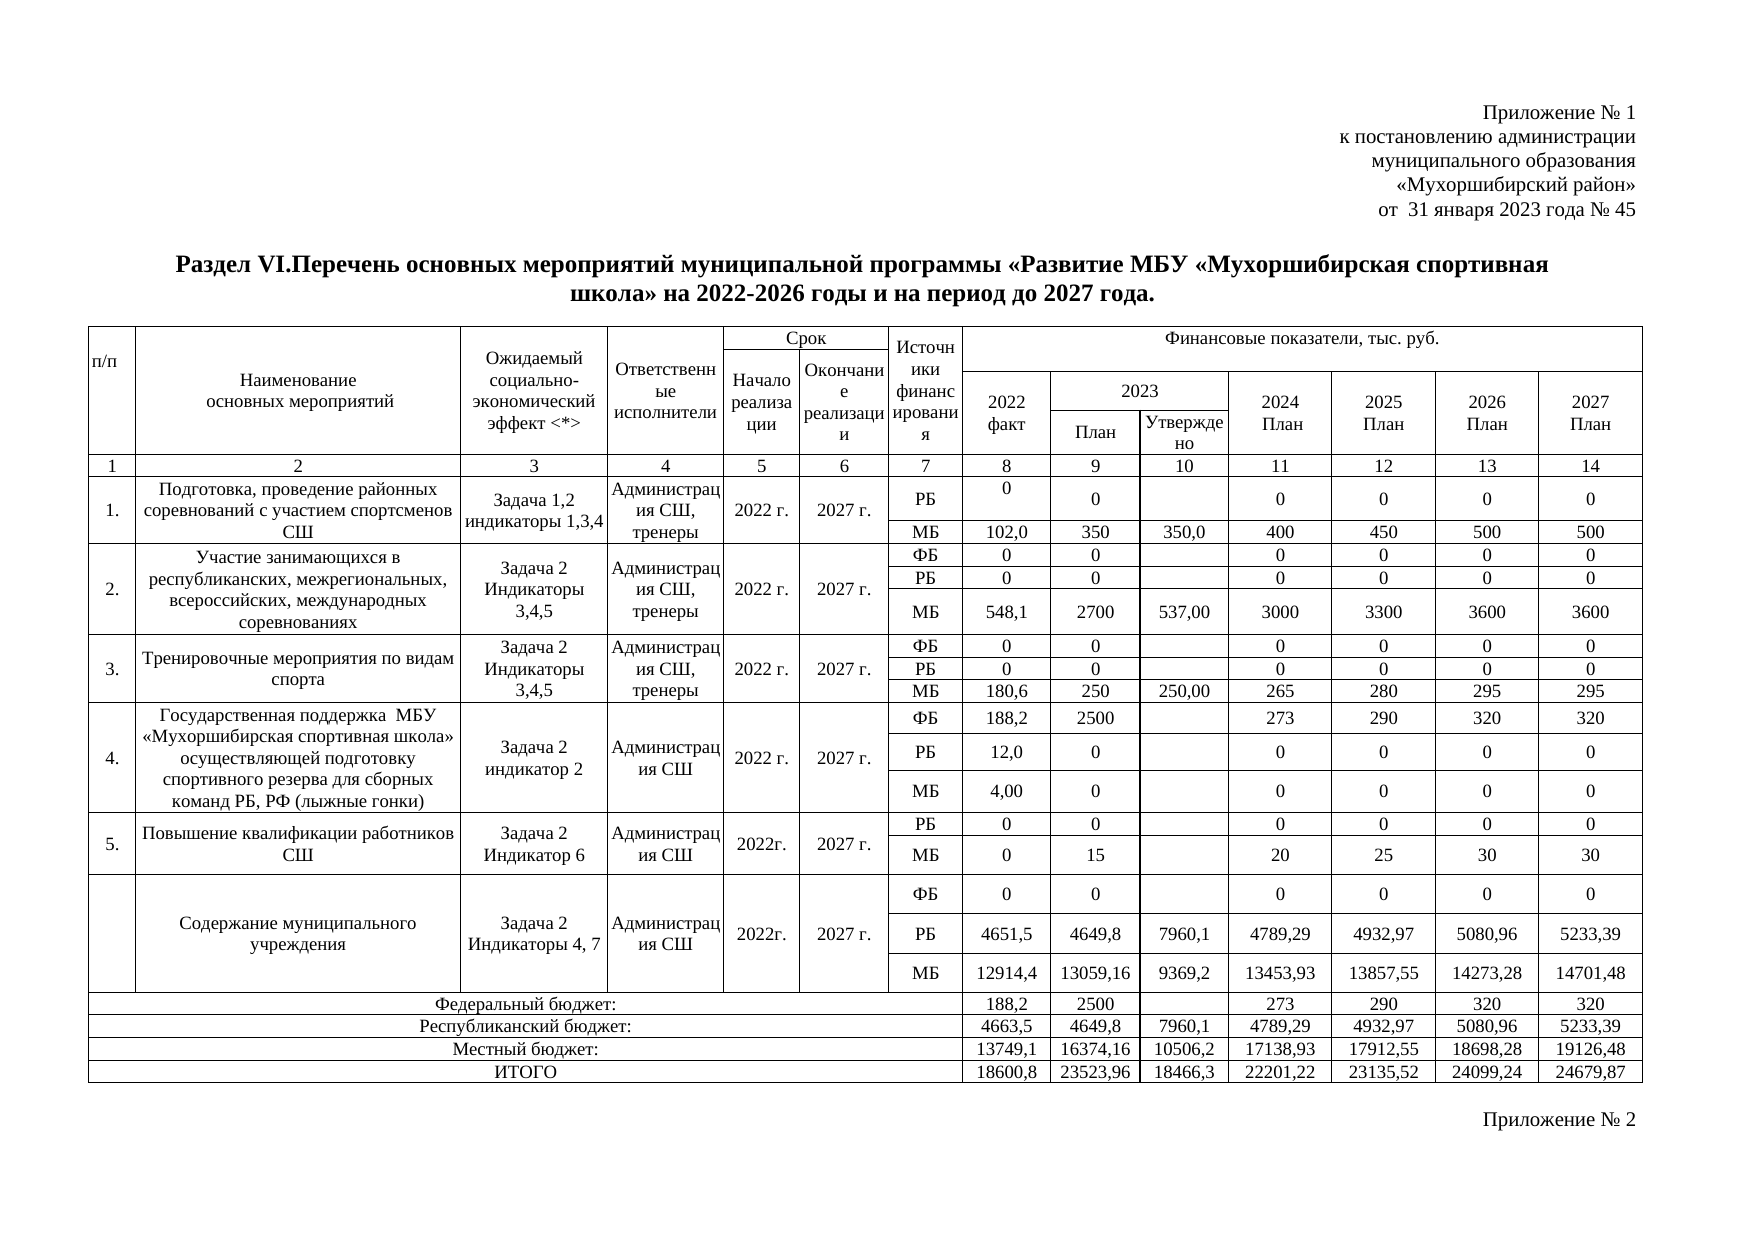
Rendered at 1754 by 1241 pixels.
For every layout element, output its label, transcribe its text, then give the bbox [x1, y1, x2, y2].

table_cell 4649,8 [1051, 1015, 1139, 1037]
table_cell 0 [1051, 734, 1139, 769]
table_cell РБ [889, 734, 962, 769]
table_cell 4663,5 [963, 1015, 1050, 1037]
table_cell Задача 2 индикатор 2 [461, 703, 607, 812]
table_cell 2500 [1051, 703, 1139, 733]
table_cell ФБ [889, 875, 962, 913]
table_cell 320 [1436, 993, 1538, 1014]
table_cell 3600 [1539, 589, 1642, 634]
table_cell 280 [1332, 680, 1435, 702]
text к постановлению администрации [89, 124, 1636, 148]
table_header Финансовые показатели, тыс. руб. [963, 327, 1642, 371]
table_cell 20 [1229, 836, 1331, 874]
text «Мухоршибирский район» [89, 172, 1636, 196]
table_cell 1. [89, 477, 135, 543]
table_cell 2027 г. [800, 544, 888, 634]
table_cell [1141, 703, 1228, 733]
table_cell Задача 2 Индикаторы 3,4,5 [461, 635, 607, 702]
table_cell МБ [889, 680, 962, 702]
table_cell Содержание муниципального учреждения [136, 875, 460, 992]
table_cell 4. [89, 703, 135, 812]
table_cell 18698,28 [1436, 1038, 1538, 1059]
table_cell 102,0 [963, 521, 1050, 543]
table_cell Администрация СШ [608, 813, 723, 874]
table_cell 273 [1229, 993, 1331, 1014]
table_cell МБ [889, 771, 962, 812]
table_cell 0 [1436, 875, 1538, 913]
table_cell [1141, 658, 1228, 679]
table_cell 4,00 [963, 771, 1050, 812]
table_cell [1141, 734, 1228, 769]
table_cell 8 [963, 455, 1050, 476]
table_cell ИТОГО [89, 1061, 962, 1082]
table_cell 2022 факт [963, 372, 1050, 454]
table_cell 14 [1539, 455, 1642, 476]
table_cell 12,0 [963, 734, 1050, 769]
table_cell 0 [1436, 771, 1538, 812]
table_cell 7960,1 [1141, 914, 1228, 952]
table_cell 5 [724, 455, 799, 476]
table_cell 0 [1229, 544, 1331, 566]
table_cell 14273,28 [1436, 954, 1538, 992]
table_cell 0 [963, 635, 1050, 657]
table_cell 10506,2 [1141, 1038, 1228, 1059]
table_cell 5. [89, 813, 135, 874]
table_cell 4651,5 [963, 914, 1050, 952]
table_cell 188,2 [963, 703, 1050, 733]
table_cell 2500 [1051, 993, 1139, 1014]
table_cell 6 [800, 455, 888, 476]
table_header Срок [724, 327, 888, 348]
table_cell [1141, 836, 1228, 874]
table_cell РБ [889, 567, 962, 588]
table_cell 0 [1332, 658, 1435, 679]
table_cell ФБ [889, 544, 962, 566]
table_cell 19126,48 [1539, 1038, 1642, 1059]
table_cell Администрация СШ, тренеры [608, 544, 723, 634]
table_cell 5233,39 [1539, 914, 1642, 952]
table_cell Начало реализации [724, 350, 799, 454]
table_cell 13453,93 [1229, 954, 1331, 992]
table_cell 0 [1051, 635, 1139, 657]
table_cell 450 [1332, 521, 1435, 543]
table_cell 0 [1436, 658, 1538, 679]
table_cell 400 [1229, 521, 1331, 543]
table_cell 0 [1332, 813, 1435, 834]
table_cell 295 [1436, 680, 1538, 702]
table_cell 0 [963, 658, 1050, 679]
table_cell 0 [1539, 544, 1642, 566]
table_cell 0 [1229, 567, 1331, 588]
table_cell 5233,39 [1539, 1015, 1642, 1037]
table_cell 3. [89, 635, 135, 702]
table_cell 24679,87 [1539, 1061, 1642, 1082]
table_cell 0 [1229, 477, 1331, 520]
table_header [89, 327, 135, 348]
table_cell 0 [1051, 477, 1139, 520]
text от 31 января 2023 года № 45 [89, 196, 1636, 221]
table_cell 0 [1539, 635, 1642, 657]
table_cell Окончание реализации [800, 350, 888, 454]
table_cell 9369,2 [1141, 954, 1228, 992]
table_cell 13749,1 [963, 1038, 1050, 1059]
table_cell 23135,52 [1332, 1061, 1435, 1082]
table_cell 500 [1436, 521, 1538, 543]
table_cell 0 [1539, 813, 1642, 834]
table_header Ответственные исполнители [608, 327, 723, 454]
table_cell 2022 г. [724, 544, 799, 634]
table_cell 0 [1436, 544, 1538, 566]
table_cell п/п [89, 349, 135, 371]
table_cell РБ [889, 477, 962, 520]
table_cell 188,2 [963, 993, 1050, 1014]
table_cell [1141, 544, 1228, 566]
table_cell 4 [608, 455, 723, 476]
table_cell 0 [1332, 567, 1435, 588]
table_cell 17912,55 [1332, 1038, 1435, 1059]
table_cell 295 [1539, 680, 1642, 702]
table_cell 0 [1229, 734, 1331, 769]
table_header Наименование основных мероприятий [136, 327, 460, 454]
table_cell 0 [1229, 813, 1331, 834]
table_cell Подготовка, проведение районных соревнований с участием спортсменов СШ [136, 477, 460, 543]
table_cell 273 [1229, 703, 1331, 733]
table_cell Задача 2 Индикаторы 3,4,5 [461, 544, 607, 634]
table_cell 0 [963, 477, 1050, 520]
table_cell 0 [1539, 567, 1642, 588]
table_cell План [1051, 411, 1139, 454]
table_cell 15 [1051, 836, 1139, 874]
table_cell 0 [1539, 734, 1642, 769]
table_cell РБ [889, 813, 962, 834]
table_cell [1141, 813, 1228, 834]
table_cell 2700 [1051, 589, 1139, 634]
table_cell ФБ [889, 703, 962, 733]
table_cell 500 [1539, 521, 1642, 543]
table_cell 350 [1051, 521, 1139, 543]
table_cell 0 [1539, 875, 1642, 913]
table_cell 4649,8 [1051, 914, 1139, 952]
table_cell 320 [1539, 703, 1642, 733]
table_cell 0 [1332, 734, 1435, 769]
table_cell Задача 2 Индикатор 6 [461, 813, 607, 874]
table_cell 4932,97 [1332, 914, 1435, 952]
table_cell 0 [1051, 813, 1139, 834]
table_cell 290 [1332, 703, 1435, 733]
table_cell МБ [889, 954, 962, 992]
table_cell 2022г. [724, 813, 799, 874]
table_cell 1 [89, 455, 135, 476]
table_cell 24099,24 [1436, 1061, 1538, 1082]
table_cell МБ [889, 836, 962, 874]
table_cell 0 [1436, 734, 1538, 769]
table_cell 320 [1539, 993, 1642, 1014]
table_cell Задача 2 Индикаторы 4, 7 [461, 875, 607, 992]
table_cell 2022 г. [724, 703, 799, 812]
table_cell 0 [1332, 544, 1435, 566]
table_cell 2027 г. [800, 813, 888, 874]
table_cell 16374,16 [1051, 1038, 1139, 1059]
table_cell 0 [1539, 771, 1642, 812]
table_cell 2 [136, 455, 460, 476]
table_cell [1141, 993, 1228, 1014]
table_cell 22201,22 [1229, 1061, 1331, 1082]
table_cell [89, 371, 135, 454]
table_cell 18600,8 [963, 1061, 1050, 1082]
table_cell 13857,55 [1332, 954, 1435, 992]
table_cell 250,00 [1141, 680, 1228, 702]
table_cell ФБ [889, 635, 962, 657]
table_cell 3600 [1436, 589, 1538, 634]
table_cell 0 [1051, 771, 1139, 812]
table_cell 180,6 [963, 680, 1050, 702]
table_cell МБ [889, 521, 962, 543]
table_cell РБ [889, 658, 962, 679]
table_cell 2027 г. [800, 875, 888, 992]
table_cell 3300 [1332, 589, 1435, 634]
table_cell 0 [1332, 635, 1435, 657]
table_cell 13059,16 [1051, 954, 1139, 992]
table_cell 2027 г. [800, 635, 888, 702]
table_cell 7 [889, 455, 962, 476]
text Приложение № 1 [89, 100, 1636, 124]
table_cell 4932,97 [1332, 1015, 1435, 1037]
table_cell 265 [1229, 680, 1331, 702]
table_cell 30 [1539, 836, 1642, 874]
table_cell Тренировочные мероприятия по видам спорта [136, 635, 460, 702]
table_cell 0 [1051, 875, 1139, 913]
table_cell 12914,4 [963, 954, 1050, 992]
table_cell 9 [1051, 455, 1139, 476]
table_cell 2027 План [1539, 372, 1642, 454]
table_cell 2022 г. [724, 477, 799, 543]
table_cell [1141, 875, 1228, 913]
table_cell 0 [1332, 771, 1435, 812]
table_cell 350,0 [1141, 521, 1228, 543]
table_cell 4789,29 [1229, 1015, 1331, 1037]
table_cell 0 [963, 813, 1050, 834]
table_cell 0 [1539, 477, 1642, 520]
table_cell 25 [1332, 836, 1435, 874]
table_cell МБ [889, 589, 962, 634]
table_cell 0 [1436, 477, 1538, 520]
table_cell 3 [461, 455, 607, 476]
table_cell [1141, 771, 1228, 812]
table_cell Государственная поддержка МБУ «Мухоршибирская спортивная школа» осуществляющей подготовку спортивного резерва для сборных команд РБ, РФ (лыжные гонки) [136, 703, 460, 812]
table_cell Задача 1,2 индикаторы 1,3,4 [461, 477, 607, 543]
table_cell 7960,1 [1141, 1015, 1228, 1037]
table_cell 2027 г. [800, 703, 888, 812]
table_cell 250 [1051, 680, 1139, 702]
table_cell 0 [1436, 567, 1538, 588]
table_cell 0 [1332, 875, 1435, 913]
table_cell [1141, 635, 1228, 657]
text Приложение № 2 [89, 1107, 1636, 1131]
table_cell [89, 875, 135, 992]
table_cell 23523,96 [1051, 1061, 1139, 1082]
table_cell 12 [1332, 455, 1435, 476]
table_cell 4789,29 [1229, 914, 1331, 952]
table_cell 13 [1436, 455, 1538, 476]
table_cell 0 [1051, 567, 1139, 588]
table_cell [1141, 567, 1228, 588]
table_cell 0 [1051, 658, 1139, 679]
table_cell 2027 г. [800, 477, 888, 543]
table_cell 0 [1229, 875, 1331, 913]
table_cell 2022 г. [724, 635, 799, 702]
table_cell РБ [889, 914, 962, 952]
table_cell 18466,3 [1141, 1061, 1228, 1082]
text Раздел VI.Перечень основных мероприятий муниципальной программы «Развитие МБУ «Мухоршибирская спортивная [89, 249, 1636, 278]
table_cell 0 [1229, 771, 1331, 812]
table_cell 0 [1436, 813, 1538, 834]
table_cell 320 [1436, 703, 1538, 733]
table_cell Администрация СШ, тренеры [608, 477, 723, 543]
table_cell Федеральный бюджет: [89, 993, 962, 1014]
table_cell Администрация СШ [608, 703, 723, 812]
table_cell Участие занимающихся в республиканских, межрегиональных, всероссийских, международных соревнованиях [136, 544, 460, 634]
table_cell 537,00 [1141, 589, 1228, 634]
table_cell 5080,96 [1436, 914, 1538, 952]
table_cell 0 [1436, 635, 1538, 657]
table_cell 548,1 [963, 589, 1050, 634]
table_cell 290 [1332, 993, 1435, 1014]
table_cell 0 [1229, 635, 1331, 657]
table_cell Повышение квалификации работников СШ [136, 813, 460, 874]
table_cell 17138,93 [1229, 1038, 1331, 1059]
table_cell 2024 План [1229, 372, 1331, 454]
table_cell Местный бюджет: [89, 1038, 962, 1059]
table_cell Администрация СШ, тренеры [608, 635, 723, 702]
table_header Источники финансирования [889, 327, 962, 454]
table_cell 11 [1229, 455, 1331, 476]
table_cell 2025 План [1332, 372, 1435, 454]
table_cell 2022г. [724, 875, 799, 992]
table_cell 0 [963, 544, 1050, 566]
table_cell 2026 План [1436, 372, 1538, 454]
text школа» на 2022-2026 годы и на период до 2027 года. [89, 278, 1636, 307]
table_cell [1141, 477, 1228, 520]
table_cell 0 [963, 567, 1050, 588]
table_cell 2. [89, 544, 135, 634]
table_cell 0 [1229, 658, 1331, 679]
table_cell Администрация СШ [608, 875, 723, 992]
table_cell 0 [963, 875, 1050, 913]
table_cell Утверждено [1141, 411, 1228, 454]
text муниципального образования [89, 148, 1636, 172]
table_cell 0 [1539, 658, 1642, 679]
table_cell 5080,96 [1436, 1015, 1538, 1037]
table_cell 14701,48 [1539, 954, 1642, 992]
table_cell 30 [1436, 836, 1538, 874]
table_cell 0 [1051, 544, 1139, 566]
table_header Ожидаемый социально-экономический эффект <*> [461, 327, 607, 454]
table_cell 3000 [1229, 589, 1331, 634]
table_cell Республиканский бюджет: [89, 1015, 962, 1037]
table_cell 10 [1141, 455, 1228, 476]
table_cell 0 [963, 836, 1050, 874]
table_cell 0 [1332, 477, 1435, 520]
table_cell 2023 [1051, 372, 1228, 409]
